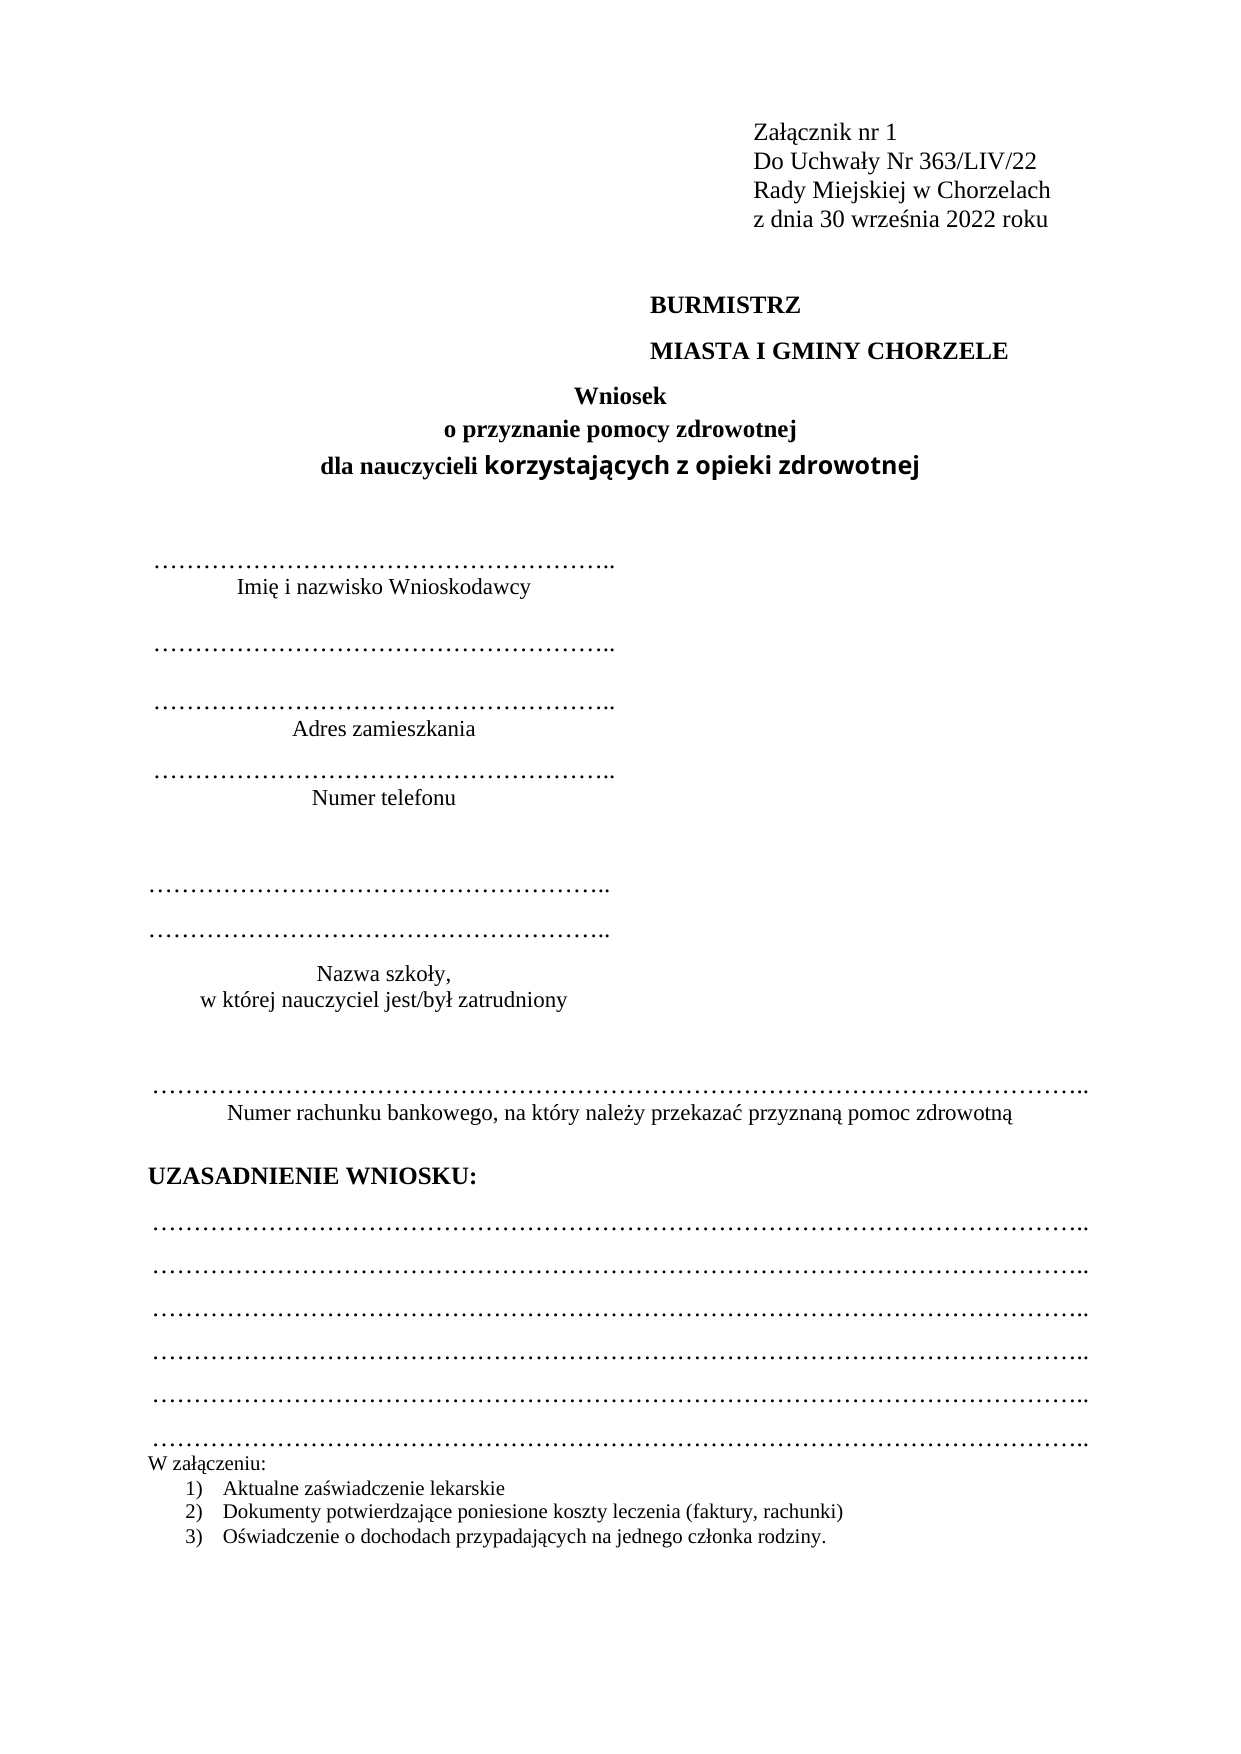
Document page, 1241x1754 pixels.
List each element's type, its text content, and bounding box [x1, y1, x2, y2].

text o przyznanie pomocy zdrowotnej [148, 414, 1093, 443]
text Rady Miejskiej w Chorzelach [753, 175, 1093, 204]
list Dokumenty potwierdzające poniesione koszty leczenia (faktury, rachunki) [185, 1499, 1093, 1523]
text ……………………………………………….. [148, 756, 620, 784]
text ………………………………………………………………………………………………….. [148, 1070, 1093, 1099]
text ………………………………………………………………………………………………….. [148, 1250, 1093, 1279]
text UZASADNIENIE WNIOSKU: [148, 1161, 1093, 1190]
text ……………………………………………….. [148, 869, 620, 897]
text Numer telefonu [148, 784, 620, 811]
text Adres zamieszkania [148, 715, 620, 741]
text Do Uchwały Nr 363/LIV/22 [753, 146, 1093, 175]
text Nazwa szkoły, [148, 960, 620, 986]
text ……………………………………………….. [148, 914, 620, 943]
text w której nauczyciel jest/był zatrudniony [148, 986, 620, 1012]
text Załącznik nr 1 [753, 117, 1093, 146]
text Numer rachunku bankowego, na który należy przekazać przyznaną pomoc zdrowotną [148, 1099, 1093, 1126]
text ………………………………………………………………………………………………….. [148, 1423, 1093, 1451]
text Wniosek [148, 381, 1093, 410]
text ………………………………………………………………………………………………….. [148, 1293, 1093, 1322]
text ………………………………………………………………………………………………….. [148, 1336, 1093, 1365]
text ……………………………………………….. [148, 545, 620, 573]
text BURMISTRZ [650, 290, 1093, 319]
list Oświadczenie o dochodach przypadających na jednego członka rodziny. [185, 1523, 1093, 1548]
text ……………………………………………….. [148, 686, 620, 715]
text W załączeniu: [148, 1451, 1093, 1475]
text Imię i nazwisko Wnioskodawcy [148, 573, 620, 600]
text dla nauczycieli korzystających z opieki zdrowotnej [148, 447, 1093, 482]
list Aktualne zaświadczenie lekarskie [185, 1475, 1093, 1499]
text ………………………………………………………………………………………………….. [148, 1379, 1093, 1408]
text MIASTA I GMINY CHORZELE [650, 336, 1093, 365]
text z dnia 30 września 2022 roku [753, 204, 1093, 232]
text ………………………………………………………………………………………………….. [148, 1207, 1093, 1236]
text ……………………………………………….. [148, 628, 620, 657]
